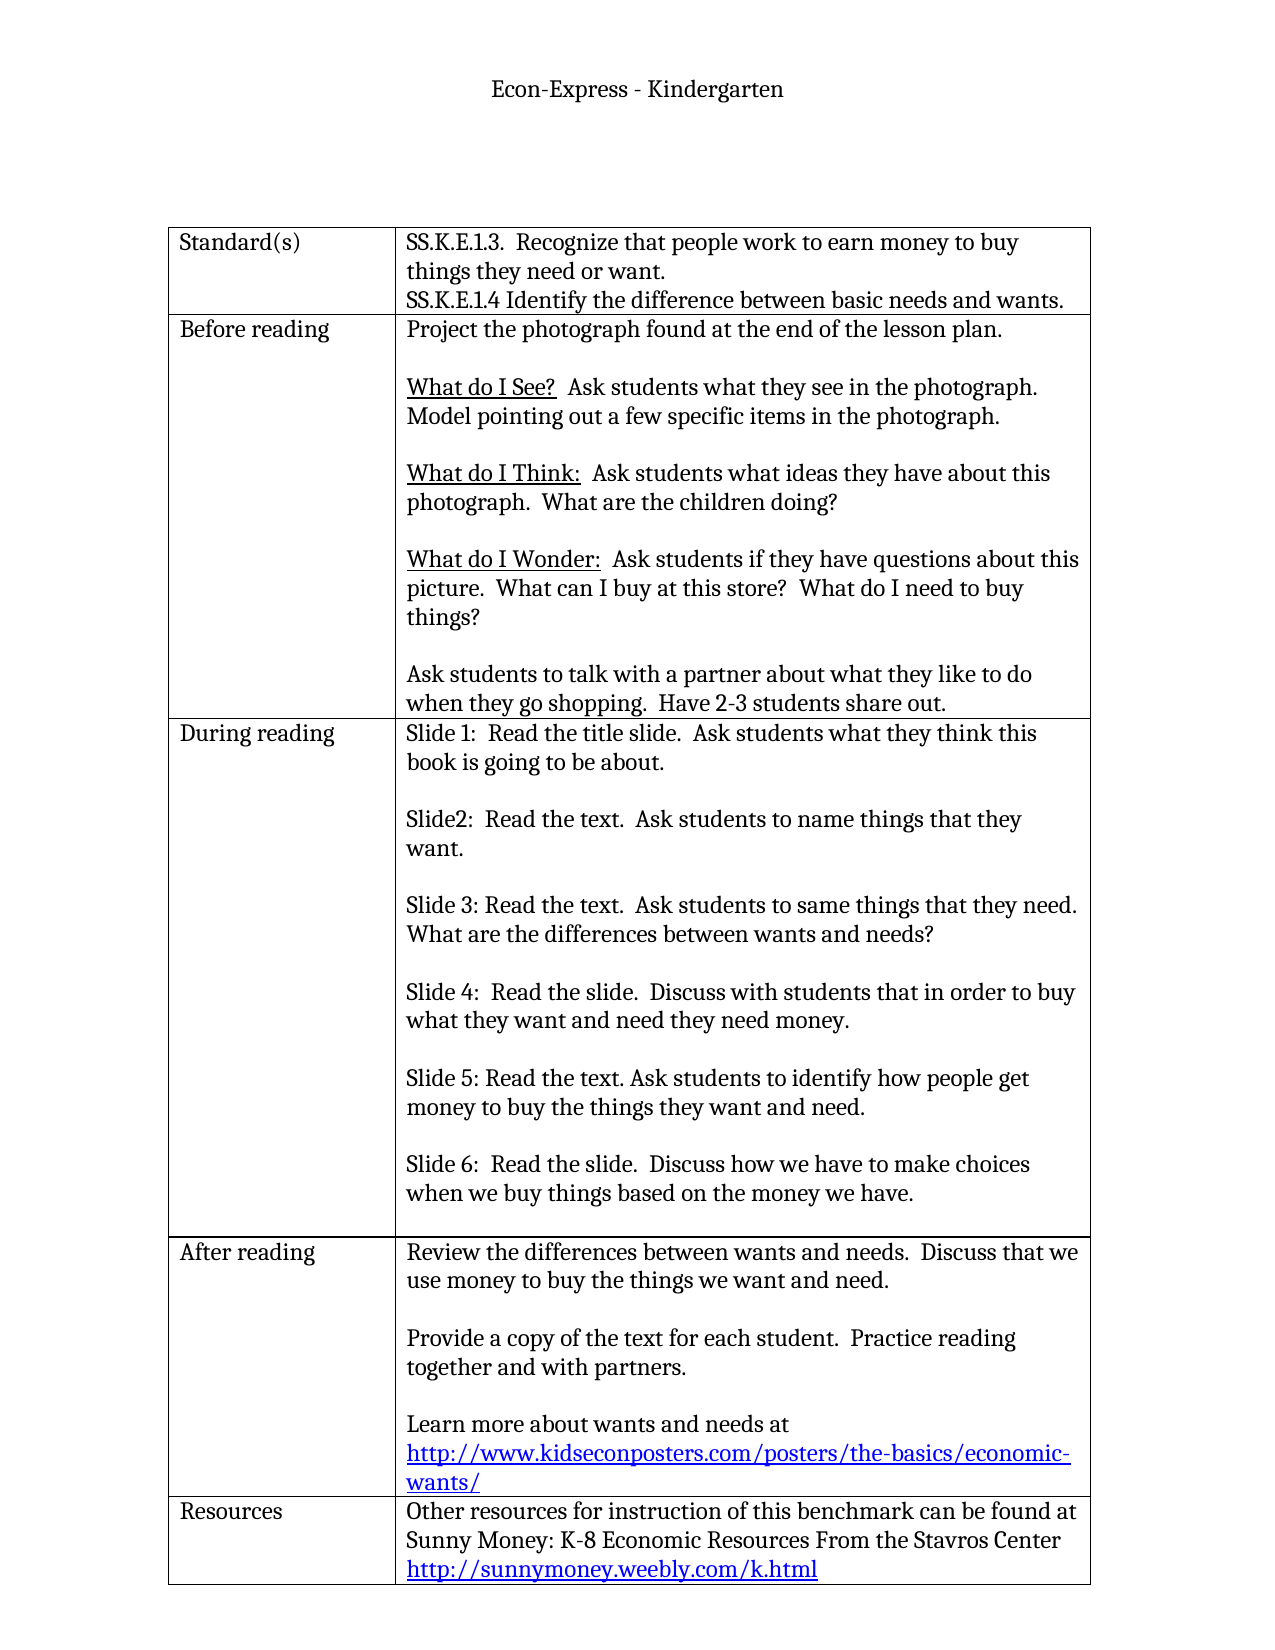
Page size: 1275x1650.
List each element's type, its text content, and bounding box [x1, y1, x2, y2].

table_cell Before reading [169, 315, 395, 718]
table_cell Project the photograph found at the end of the lesson plan. What do I See? Ask students what they see in the photograph. Model pointing out a few specific items in the photograph. What do I Think: Ask students what ideas they have about this photograph. What are the children doing? What do I Wonder: Ask students if they have questions about this picture. What can I buy at this store? What do I need to buy things? Ask students to talk with a partner about what they like to do when they go shopping. Have 2-3 students share out. [396, 315, 1090, 718]
table_cell Review the differences between wants and needs. Discuss that we use money to buy the things we want and need. Provide a copy of the text for each student. Practice reading together and with partners. Learn more about wants and needs at http://www.kidseconposters.com/posters/the-basics/economic-wants/ [396, 1238, 1090, 1496]
table_cell Slide 1: Read the title slide. Ask students what they think this book is going to be about. Slide2: Read the text. Ask students to name things that they want. Slide 3: Read the text. Ask students to same things that they need. What are the differences between wants and needs? Slide 4: Read the slide. Discuss with students that in order to buy what they want and need they need money. Slide 5: Read the text. Ask students to identify how people get money to buy the things they want and need. Slide 6: Read the slide. Discuss how we have to make choices when we buy things based on the money we have. [396, 719, 1090, 1236]
table_header Standard(s) [169, 228, 395, 314]
table_cell Resources [169, 1497, 395, 1583]
table_cell After reading [169, 1238, 395, 1496]
table_cell During reading [169, 719, 395, 1236]
table_header SS.K.E.1.3. Recognize that people work to earn money to buy things they need or want. SS.K.E.1.4 Identify the difference between basic needs and wants. [396, 228, 1090, 314]
table_cell Other resources for instruction of this benchmark can be found at Sunny Money: K-8 Economic Resources From the Stavros Center http://sunnymoney.weebly.com/k.html [396, 1497, 1090, 1583]
